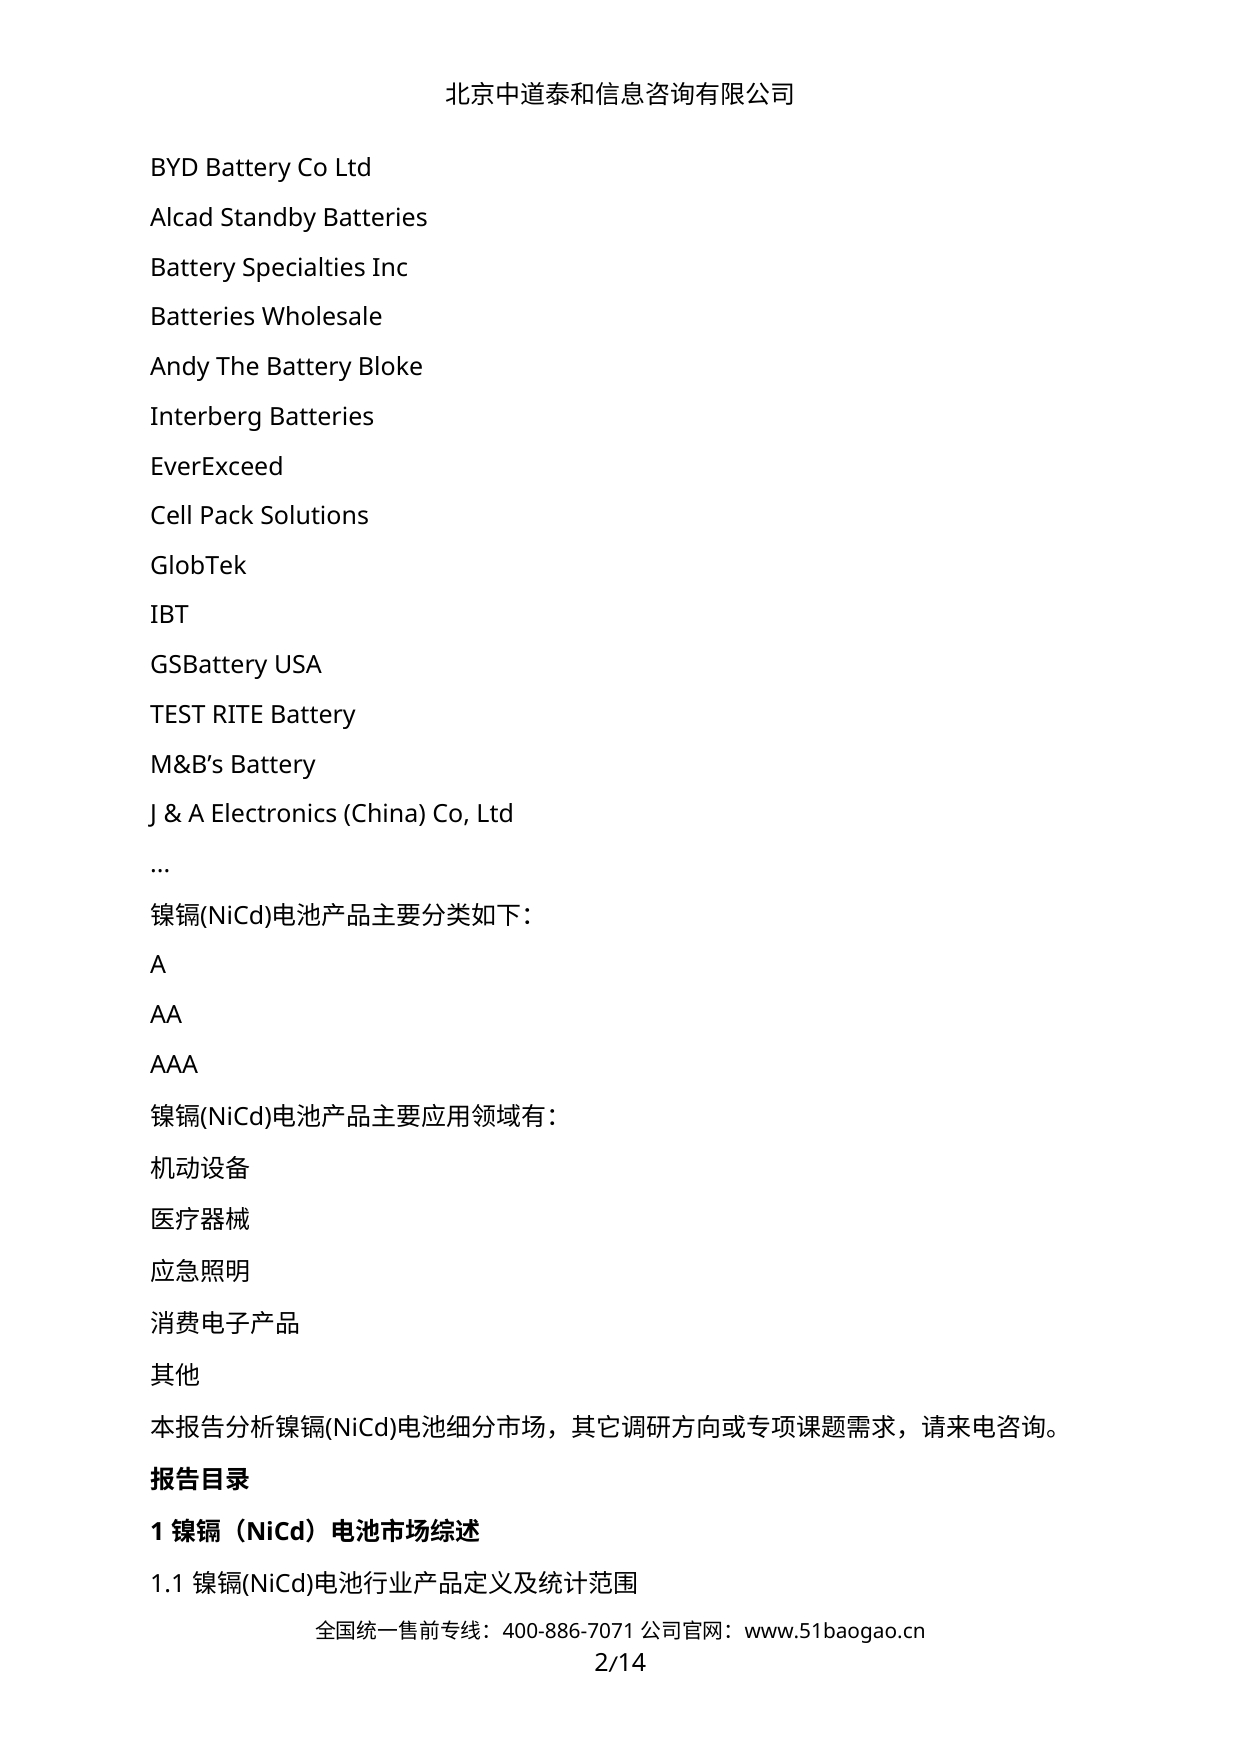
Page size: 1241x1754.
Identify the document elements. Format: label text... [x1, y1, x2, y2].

text GSBattery USA [150, 647, 1090, 681]
text 1 镍镉（NiCd）电池市场综述 [150, 1511, 1090, 1547]
text AA [150, 997, 1090, 1031]
text 其他 [150, 1356, 1090, 1392]
text A [150, 947, 1090, 981]
text GlobTek [150, 547, 1090, 582]
text 镍镉(NiCd)电池产品主要分类如下： [150, 895, 1090, 932]
text M&B’s Battery [150, 746, 1090, 780]
text 本报告分析镍镉(NiCd)电池细分市场，其它调研方向或专项课题需求，请来电咨询。 [150, 1407, 1090, 1444]
text 消费电子产品 [150, 1304, 1090, 1340]
text 镍镉(NiCd)电池产品主要应用领域有： [150, 1096, 1090, 1132]
text AAA [150, 1047, 1090, 1081]
text Batteries Wholesale [150, 299, 1090, 333]
text Alcad Standby Batteries [150, 200, 1090, 234]
text Battery Specialties Inc [150, 249, 1090, 283]
text 1.1 镍镉(NiCd)电池行业产品定义及统计范围 [150, 1563, 1090, 1599]
text 报告目录 [150, 1459, 1090, 1496]
text TEST RITE Battery [150, 697, 1090, 731]
text 医疗器械 [150, 1200, 1090, 1236]
text Andy The Battery Bloke [150, 349, 1090, 383]
text IBT [150, 597, 1090, 631]
text BYD Battery Co Ltd [150, 150, 1090, 184]
text ... [150, 846, 1090, 880]
text J & A Electronics (China) Co, Ltd [150, 796, 1090, 830]
text EverExceed [150, 448, 1090, 482]
text Interberg Batteries [150, 398, 1090, 432]
text 机动设备 [150, 1148, 1090, 1184]
text Cell Pack Solutions [150, 498, 1090, 532]
text 应急照明 [150, 1252, 1090, 1288]
